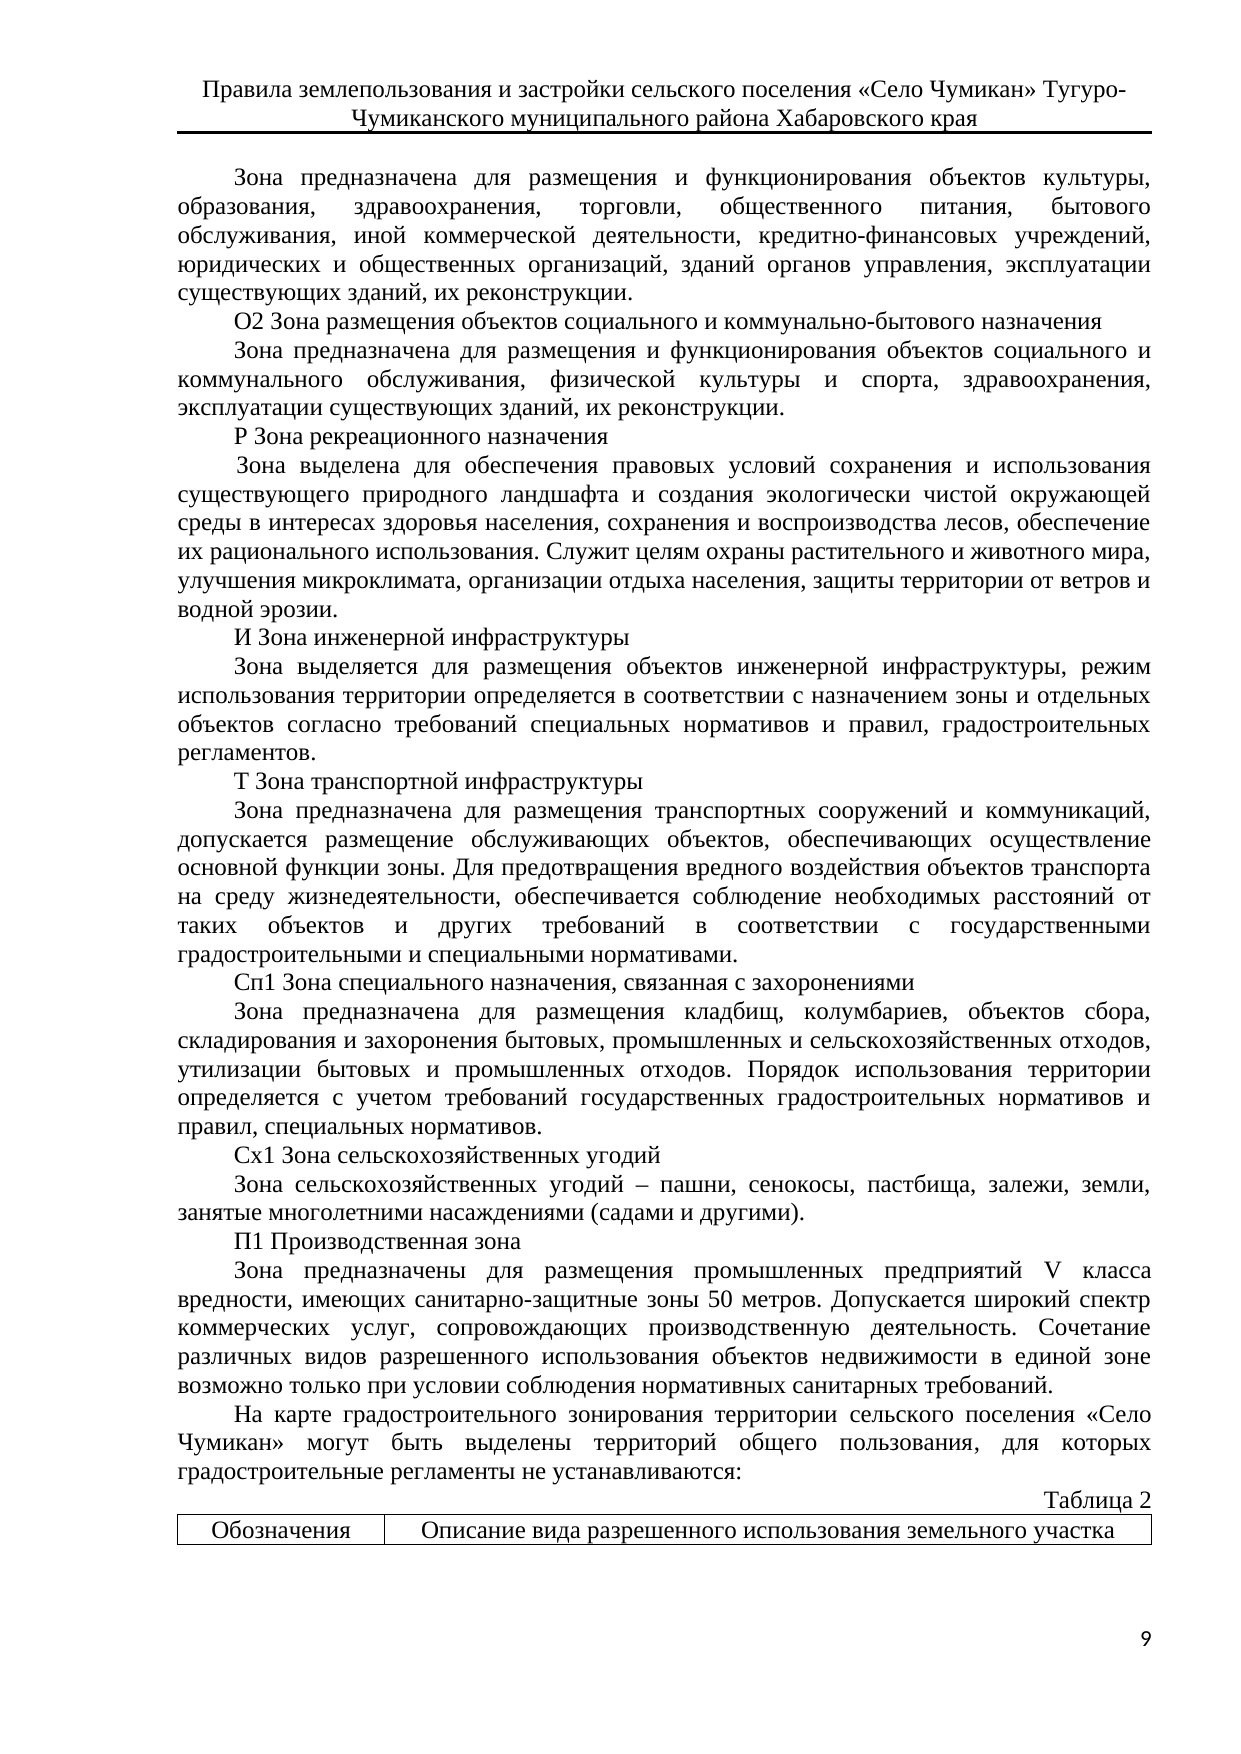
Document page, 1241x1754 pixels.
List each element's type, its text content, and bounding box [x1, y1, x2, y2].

text Зона предназначена для размещения кладбищ, колумбариев, объектов сбора, складирования и захоронения бытовых, промышленных и сельскохозяйственных отходов, утилизации бытовых и промышленных отходов. Порядок использования территории определяется с учетом требований государственных градостроительных нормативов и правил, специальных нормативов. [177, 996, 1152, 1140]
text Р Зона рекреационного назначения [177, 421, 1152, 450]
text И Зона инженерной инфраструктуры [177, 622, 1152, 651]
table_header Обозначения [178, 1515, 384, 1543]
text Зона сельскохозяйственных угодий – пашни, сенокосы, пастбища, залежи, земли, занятые многолетними насаждениями (садами и другими). [177, 1169, 1152, 1226]
text Зона предназначены для размещения промышленных предприятий V класса вредности, имеющих санитарно-защитные зоны 50 метров. Допускается широкий спектр коммерческих услуг, сопровождающих производственную деятельность. Сочетание различных видов разрешенного использования объектов недвижимости в единой зоне возможно только при условии соблюдения нормативных санитарных требований. [177, 1255, 1152, 1399]
text Сх1 Зона сельскохозяйственных угодий [177, 1140, 1152, 1169]
table_header Описание вида разрешенного использования земельного участка [385, 1515, 1151, 1543]
text Зона предназначена для размещения и функционирования объектов социального и коммунального обслуживания, физической культуры и спорта, здравоохранения, эксплуатации существующих зданий, их реконструкции. [177, 335, 1152, 421]
text Зона выделяется для размещения объектов инженерной инфраструктуры, режим использования территории определяется в соответствии с назначением зоны и отдельных объектов согласно требований специальных нормативов и правил, градостроительных регламентов. [177, 651, 1152, 766]
text О2 Зона размещения объектов социального и коммунально-бытового назначения [177, 306, 1152, 335]
text Таблица 2 [177, 1485, 1152, 1514]
text П1 Производственная зона [177, 1226, 1152, 1255]
text Зона предназначена для размещения и функционирования объектов культуры, образования, здравоохранения, торговли, общественного питания, бытового обслуживания, иной коммерческой деятельности, кредитно-финансовых учреждений, юридических и общественных организаций, зданий органов управления, эксплуатации существующих зданий, их реконструкции. [177, 162, 1152, 306]
text На карте градостроительного зонирования территории сельского поселения «Село Чумикан» могут быть выделены территорий общего пользования, для которых градостроительные регламенты не устанавливаются: [177, 1399, 1152, 1485]
text Т Зона транспортной инфраструктуры [177, 766, 1152, 795]
text Зона выделена для обеспечения правовых условий сохранения и использования существующего природного ландшафта и создания экологически чистой окружающей среды в интересах здоровья населения, сохранения и воспроизводства лесов, обеспечение их рационального использования. Служит целям охраны растительного и животного мира, улучшения микроклимата, организации отдыха населения, защиты территории от ветров и водной эрозии. [177, 450, 1152, 622]
text Зона предназначена для размещения транспортных сооружений и коммуникаций, допускается размещение обслуживающих объектов, обеспечивающих осуществление основной функции зоны. Для предотвращения вредного воздействия объектов транспорта на среду жизнедеятельности, обеспечивается соблюдение необходимых расстояний от таких объектов и других требований в соответствии с государственными градостроительными и специальными нормативами. [177, 795, 1152, 967]
text Сп1 Зона специального назначения, связанная с захоронениями [177, 967, 1152, 996]
